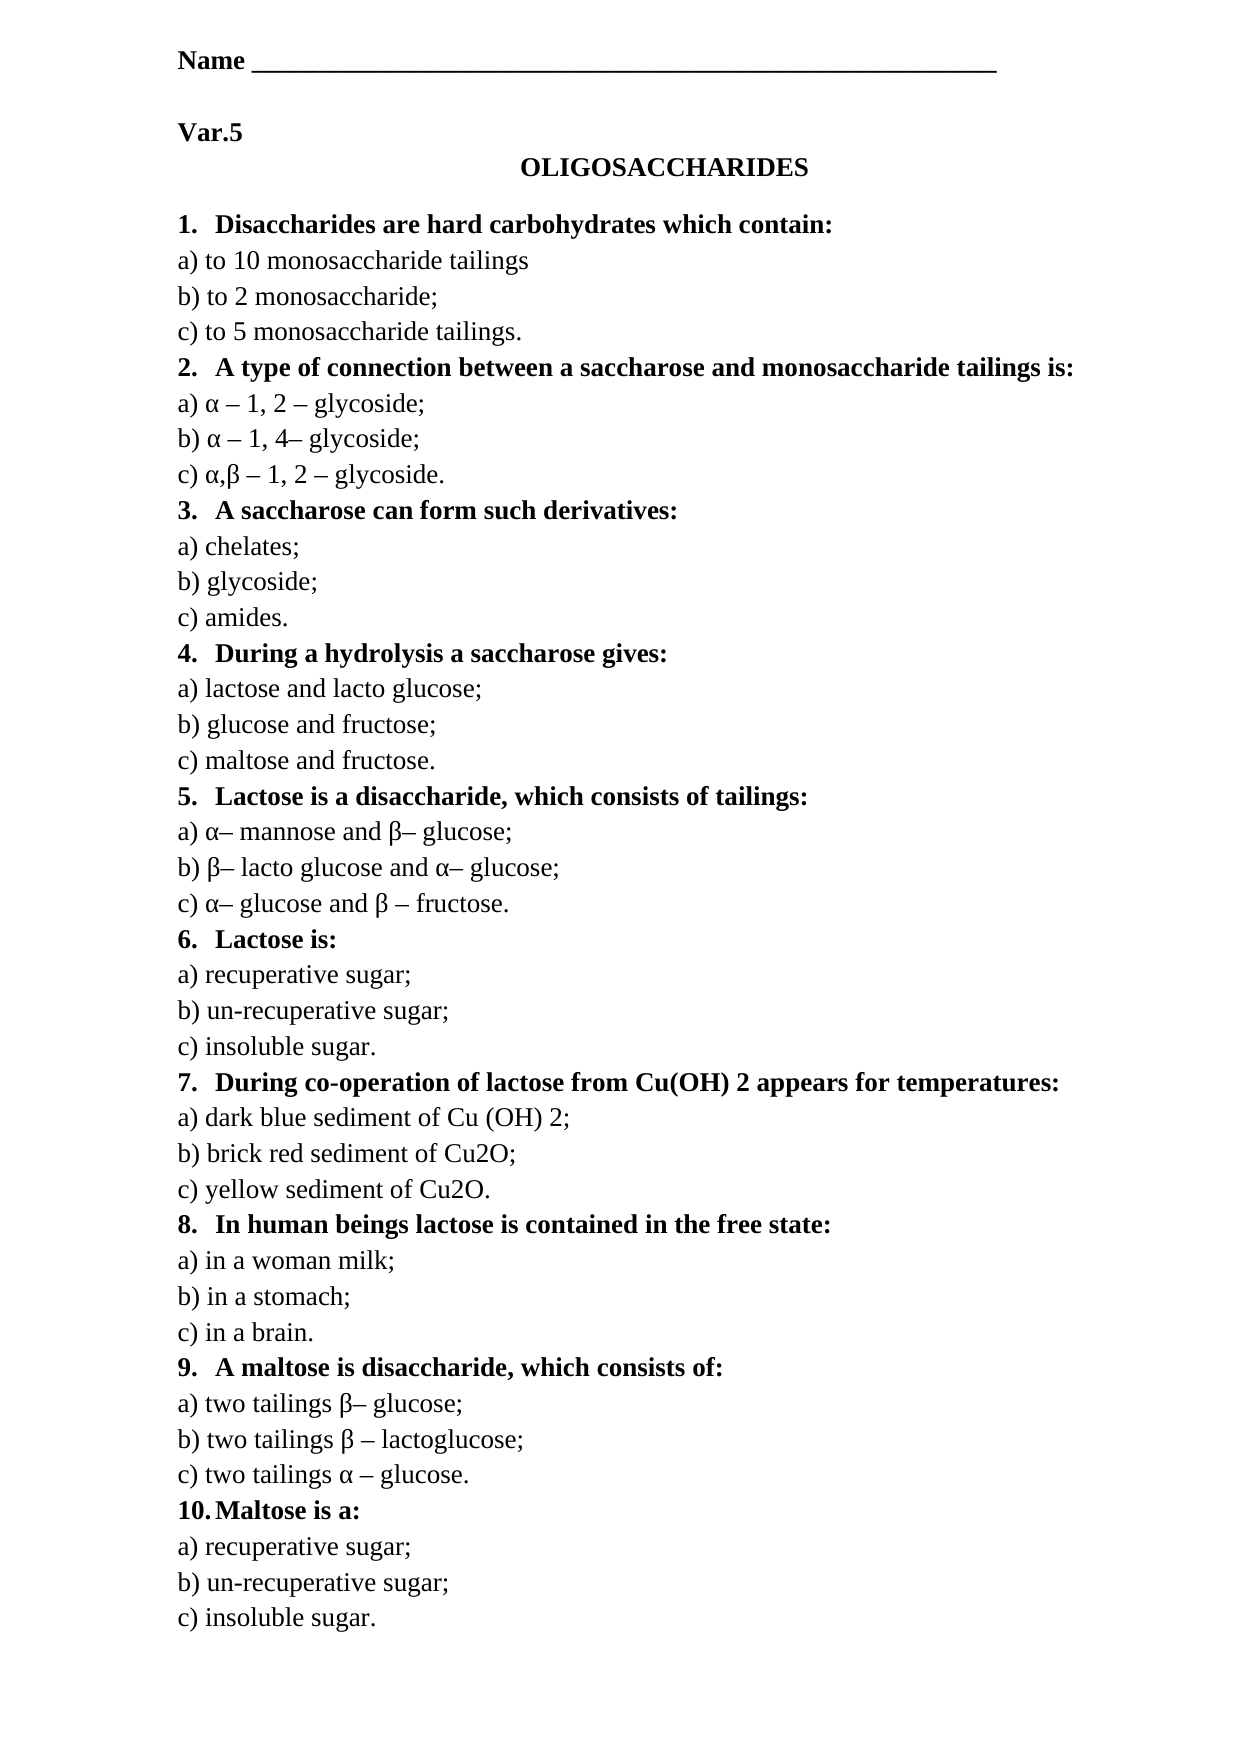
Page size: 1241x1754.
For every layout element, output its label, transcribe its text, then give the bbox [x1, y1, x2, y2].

text b) un-recuperative sugar; [177, 994, 1152, 1025]
text a) in a woman milk; [177, 1244, 1152, 1275]
text c) two tailings α – glucose. [177, 1459, 1152, 1490]
text c) α– glucose and β – fructose. [177, 887, 1152, 918]
text c) yellow sediment of Cu2O. [177, 1173, 1152, 1204]
text c) insoluble sugar. [177, 1030, 1152, 1061]
text b) brick red sediment of Cu2O; [177, 1137, 1152, 1168]
text a) two tailings β– glucose; [177, 1387, 1152, 1418]
text b) un-recuperative sugar; [177, 1566, 1152, 1597]
text c) in a brain. [177, 1316, 1152, 1347]
list During a hydrolysis a saccharose gives: [177, 637, 1152, 668]
text c) insoluble sugar. [177, 1602, 1152, 1633]
text a) α – 1, 2 – glycoside; [177, 387, 1152, 418]
text c) to 5 monosaccharide tailings. [177, 315, 1152, 346]
text a) lactose and lacto glucose; [177, 673, 1152, 704]
text a) chelates; [177, 530, 1152, 561]
text b) glycoside; [177, 565, 1152, 597]
text a) recuperative sugar; [177, 1530, 1152, 1561]
text a) α– mannose and β– glucose; [177, 816, 1152, 847]
text b) two tailings β – lactoglucose; [177, 1423, 1152, 1454]
list Maltose is a: [177, 1494, 1152, 1526]
text a) recuperative sugar; [177, 958, 1152, 989]
text Name _______________________________________________________ [177, 44, 1152, 76]
text a) dark blue sediment of Cu (OH) 2; [177, 1101, 1152, 1132]
list In human beings lactose is contained in the free state: [177, 1208, 1152, 1240]
text Var.5 [177, 116, 1152, 147]
list A maltose is disaccharide, which consists of: [177, 1351, 1152, 1383]
text c) amides. [177, 601, 1152, 632]
list A saccharose can form such derivatives: [177, 494, 1152, 525]
text a) to 10 monosaccharide tailings [177, 244, 1152, 275]
list Lactose is a disaccharide, which consists of tailings: [177, 780, 1152, 811]
text c) maltose and fructose. [177, 744, 1152, 775]
text c) α,β – 1, 2 – glycoside. [177, 458, 1152, 489]
list Disaccharides are hard carbohydrates which contain: [177, 208, 1152, 239]
text b) glucose and fructose; [177, 708, 1152, 739]
text b) in a stomach; [177, 1280, 1152, 1311]
list Lactose is: [177, 923, 1152, 954]
list A type of connection between a saccharose and monosaccharide tailings is: [177, 351, 1152, 382]
text b) α – 1, 4– glycoside; [177, 422, 1152, 454]
text b) β– lacto glucose and α– glucose; [177, 851, 1152, 882]
list During co-operation of lactose from Cu(OH) 2 appears for temperatures: [177, 1066, 1152, 1097]
text b) to 2 monosaccharide; [177, 279, 1152, 311]
text OLIGOSACCHARIDES [177, 152, 1152, 183]
